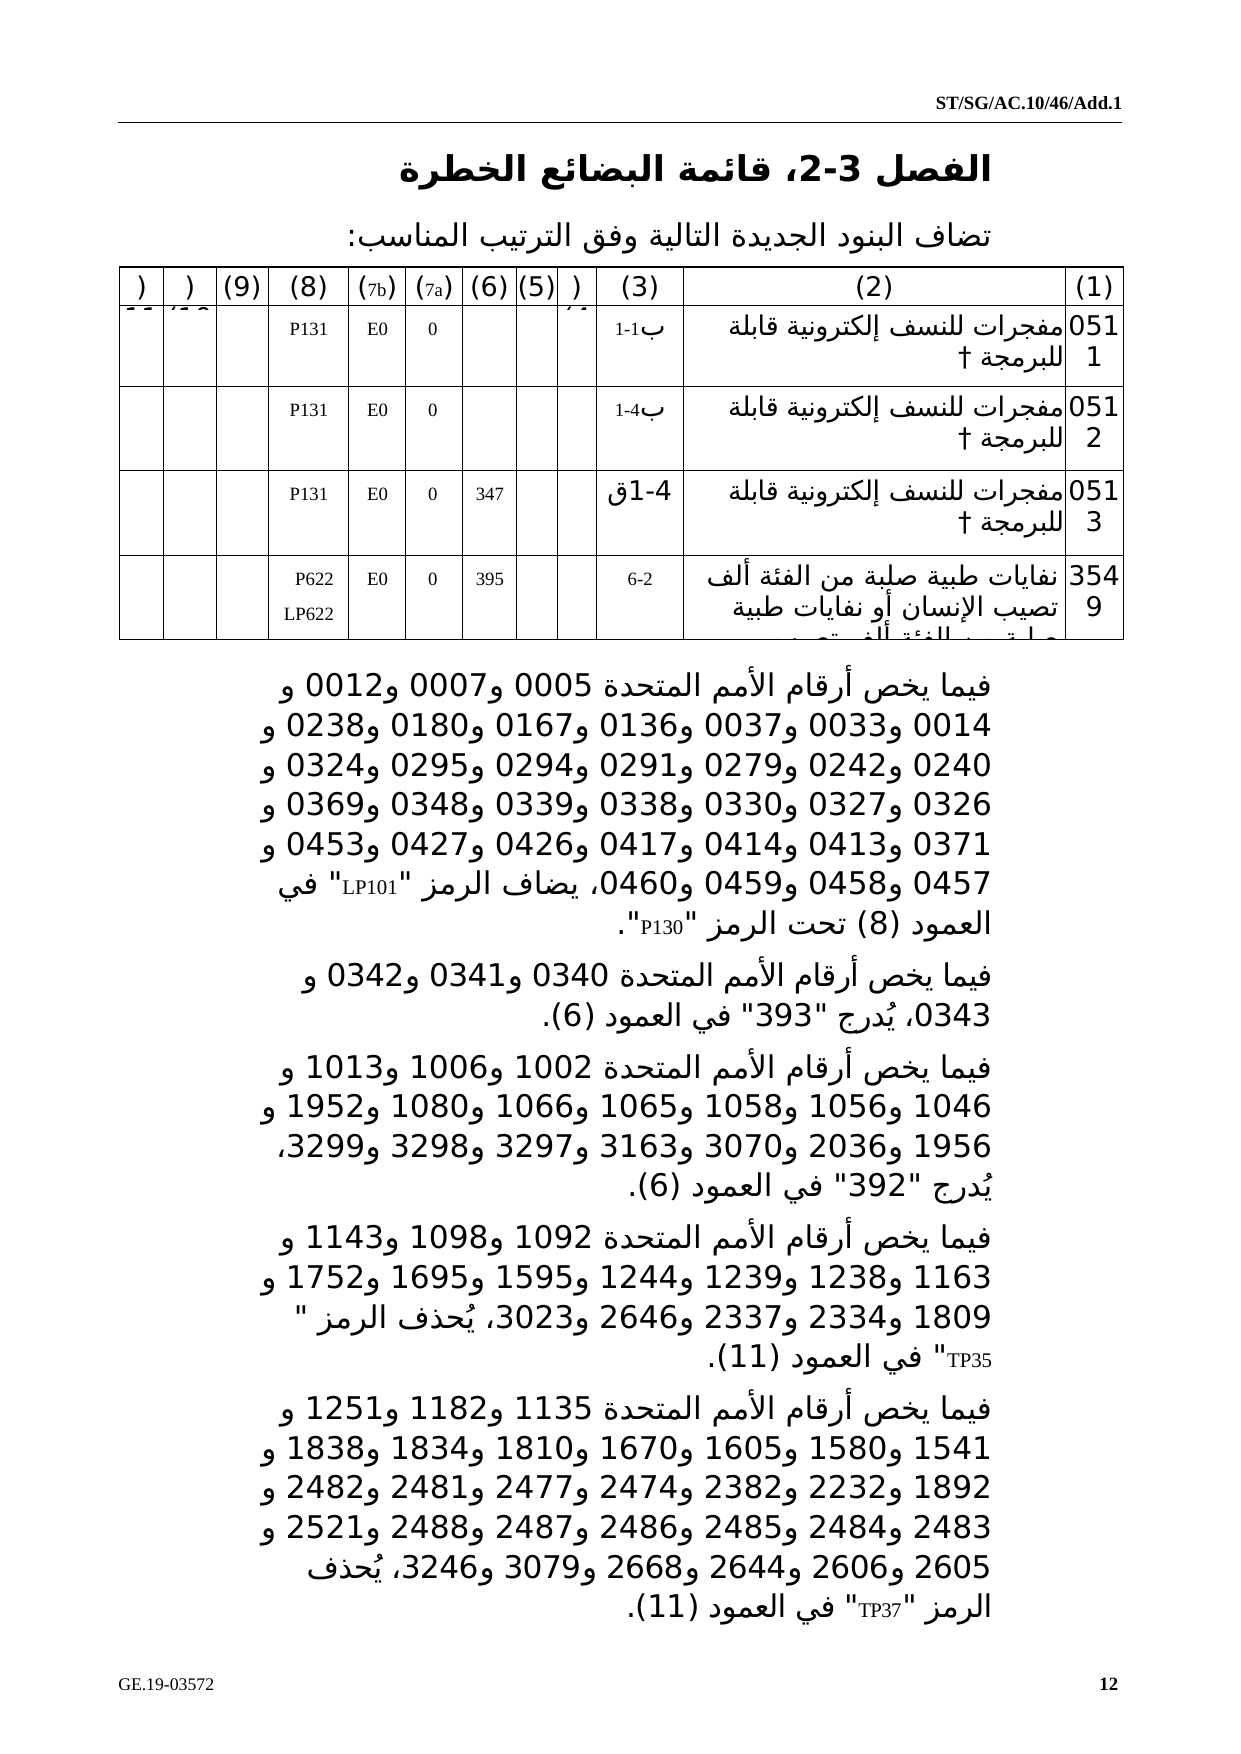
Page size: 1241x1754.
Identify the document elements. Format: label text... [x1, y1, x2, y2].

table_cell [164, 471, 216, 555]
table_cell 1-4ب [597, 387, 683, 470]
table_cell P622 LP622 [269, 556, 348, 639]
table_cell [217, 471, 268, 555]
table_cell P131 [269, 306, 348, 386]
table_header (7b) [349, 268, 405, 305]
table_cell 0 [406, 306, 462, 386]
table_cell [517, 306, 557, 386]
table_header (4) [558, 268, 596, 305]
table_cell E0 [349, 471, 405, 555]
table_header (2) [684, 268, 1065, 305]
text الفصل 3-2، قائمة البضائع الخطرة [248, 148, 1122, 189]
table_cell مفجرات للنسف إلكترونية قابلة للبرمجة † [684, 471, 1065, 555]
table_cell [164, 306, 216, 386]
table_cell [217, 387, 268, 470]
table_header (10) [164, 268, 216, 305]
table_header (11) [120, 268, 163, 305]
text فيما يخص أرقام الأمم المتحدة 0005 و0007 و0012 و0014 و0033 و0037 و0136 و0167 و0180 و0238 و0240 و0242 و0279 و0291 و0294 و0295 و0324 و0326 و0327 و0330 و0338 و0339 و0348 و0369 و0371 و0413 و0414 و0417 و0426 و0427 و0453 و0457 و0458 و0459 و0460، يضاف الرمز "LP101" في العمود (8) تحت الرمز "P130". [248, 665, 992, 942]
table_cell [217, 556, 268, 639]
table_cell [120, 471, 163, 555]
table_cell مفجرات للنسف إلكترونية قابلة للبرمجة † [684, 306, 1065, 386]
table_cell E0 [349, 556, 405, 639]
table_cell E0 [349, 387, 405, 470]
table_cell [558, 556, 596, 639]
text فيما يخص أرقام الأمم المتحدة 1002 و1006 و1013 و1046 و1056 و1058 و1065 و1066 و1080 و1952 و1956 و2036 و3070 و3163 و3297 و3298 و3299، يُدرج "392" في العمود (6). [248, 1046, 992, 1205]
table_cell نفايات طبية صلبة من الفئة ألف تصيب الإنسان أو نفايات طبية صلبة من الفئة ألف تصيب الحيوان فقط MEDICAL WASTE, CATEGORY A, AFFECTING HUMANS, solid or MEDICAL WASTE, CATEGORY A, AFFECTING ANIMALS only, solid [684, 556, 1065, 639]
table_header (3) [597, 268, 683, 305]
table_cell 347 [463, 471, 516, 555]
table_header (9) [217, 268, 268, 305]
table_cell 0512 [1066, 387, 1123, 470]
table_cell [558, 471, 596, 555]
table_cell [517, 387, 557, 470]
table_header (7a) [406, 268, 462, 305]
table_cell [558, 387, 596, 470]
table_cell [120, 387, 163, 470]
table_cell 395 [463, 556, 516, 639]
table_cell مفجرات للنسف إلكترونية قابلة للبرمجة † [684, 387, 1065, 470]
table_cell 3549 [1066, 556, 1123, 639]
table_cell [558, 306, 596, 386]
table_cell 0 [406, 387, 462, 470]
table_cell [164, 387, 216, 470]
table_cell 1-4ق [597, 471, 683, 555]
table_cell [164, 556, 216, 639]
table_cell [120, 556, 163, 639]
table_cell P131 [269, 387, 348, 470]
table_cell 6-2 [597, 556, 683, 639]
table_cell E0 [349, 306, 405, 386]
table_cell [120, 306, 163, 386]
table_cell 0511 [1066, 306, 1123, 386]
text تضاف البنود الجديدة التالية وفق الترتيب المناسب: [248, 214, 992, 254]
table_cell 0 [406, 471, 462, 555]
table_cell [517, 471, 557, 555]
text فيما يخص أرقام الأمم المتحدة 0340 و0341 و0342 و0343، يُدرج "393" في العمود (6). [248, 955, 992, 1034]
table_cell [517, 556, 557, 639]
table_header (6) [463, 268, 516, 305]
table_cell [463, 306, 516, 386]
table_header (5) [517, 268, 557, 305]
table_cell 0 [406, 556, 462, 639]
table_header (8) [269, 268, 348, 305]
table_cell P131 [269, 471, 348, 555]
text فيما يخص أرقام الأمم المتحدة 1135 و1182 و1251 و1541 و1580 و1605 و1670 و1810 و1834 و1838 و1892 و2232 و2382 و2474 و2477 و2481 و2482 و2483 و2484 و2485 و2486 و2487 و2488 و2521 و2605 و2606 و2644 و2668 و3079 و3246، يُحذف الرمز "TP37" في العمود (11). [248, 1388, 992, 1626]
table_cell 0513 [1066, 471, 1123, 555]
table_cell 1-1ب [597, 306, 683, 386]
text فيما يخص أرقام الأمم المتحدة 1092 و1098 و1143 و1163 و1238 و1239 و1244 و1595 و1695 و1752 و1809 و2334 و2337 و2646 و3023، يُحذف الرمز "TP35" في العمود (11). [248, 1217, 992, 1376]
table_header (1) [1066, 268, 1123, 305]
table_cell [463, 387, 516, 470]
table_cell [217, 306, 268, 386]
